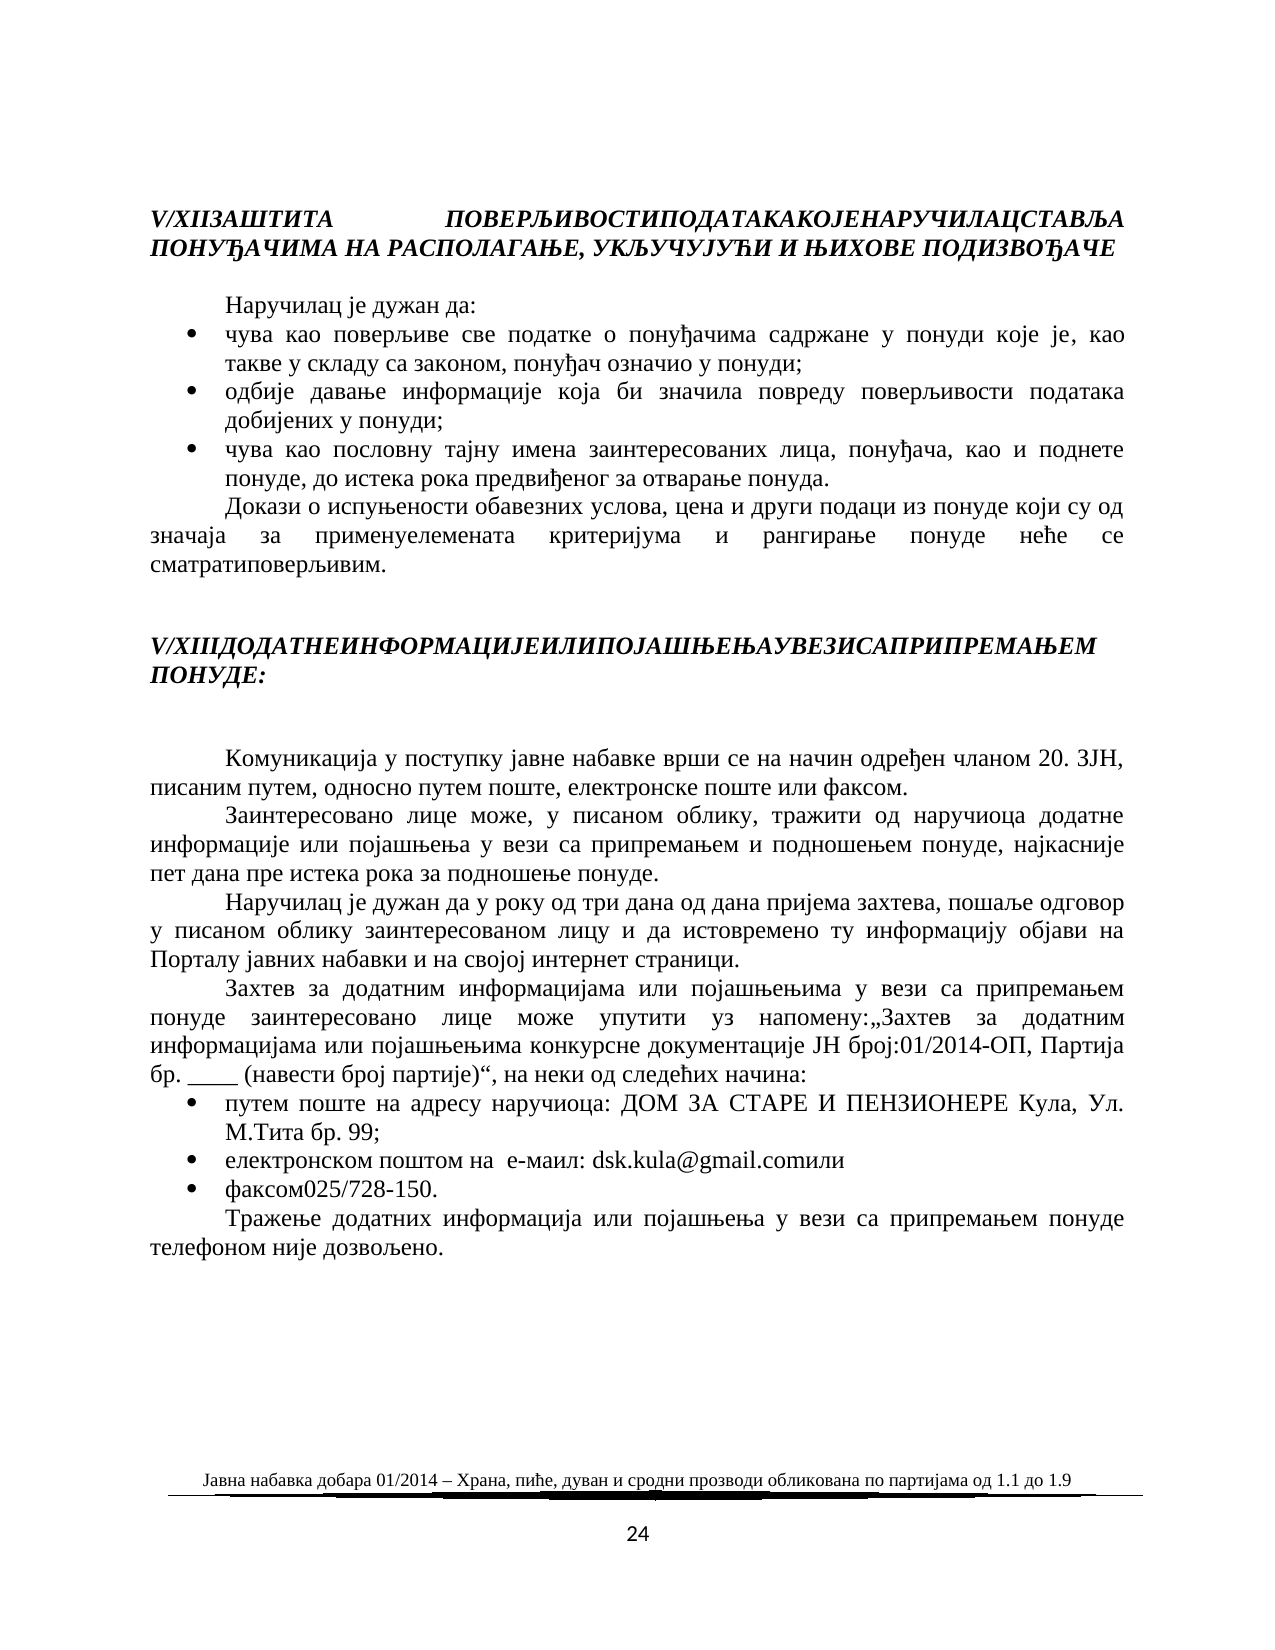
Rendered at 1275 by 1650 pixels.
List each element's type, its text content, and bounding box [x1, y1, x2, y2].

text Заинтересовано лице може, у писаном облику, тражити од наручиоца додатне информације или појашњења у вези са припремањем и подношењем понуде, најкасније пет дана пре истека рока за подношење понуде. [150, 800, 1125, 887]
text Комуникација у поступку јавне набавке врши се на начин одређен чланом 20. ЗЈН, писаним путем, односно путем поште, електронске поште или факсом. [150, 743, 1125, 800]
list одбије давање информације која би значила повреду поверљивости података добијених у понуди; [187, 376, 1125, 434]
list чува као поверљиве све податке о понуђачима садржане у понуди које је, као такве у складу са законом, понуђач означио у понуди; [187, 319, 1125, 376]
text V/XIIIДОДАТНЕИНФОРМАЦИЈЕИЛИПОЈАШЊЕЊАУВЕЗИСАПРИПРЕМАЊЕМ ПОНУДЕ: [150, 631, 1125, 689]
text Наручилац је дужан да у року од три дана од дана пријема захтева, пошаље одговор у писаном облику заинтересованом лицу и да истовремено ту информацију објави на Порталу јавних набавки и на својој интернет страници. [150, 887, 1125, 973]
text V/XIIЗАШТИТА ПОВЕРЉИВОСТИПОДАТАКАКОЈЕНАРУЧИЛАЦСТАВЉА ПОНУЂАЧИМА НА РАСПОЛАГАЊЕ, УКЉУЧУЈУЋИ И ЊИХОВЕ ПОДИЗВОЂАЧЕ [150, 204, 1125, 261]
text Докази о испуњености обавезних услова, цена и други подаци из понуде који су од значаја за применуелемената критеријума и рангирање понуде неће се сматратиповерљивим. [150, 491, 1125, 578]
text Наручилац је дужан да: [150, 290, 1125, 319]
list електронском поштом на е-маил: dsk.kula@gmail.comили [187, 1145, 1125, 1174]
list путем поште на адресу наручиоца: ДОМ ЗА СТАРЕ И ПЕНЗИОНЕРЕ Кула, Ул. М.Тита бр. 99; [187, 1088, 1125, 1145]
list чува као пословну тајну имена заинтересованих лица, понуђача, као и поднете понуде, до истека рока предвиђеног за отварање понуда. [187, 434, 1125, 491]
text Захтев за додатним информацијама или појашњењима у вези са припремањем понуде заинтересовано лице може упутити уз напомену:„Захтев за додатним информацијама или појашњењима конкурсне документације ЈН број:01/2014-ОП, Партија бр. ____ (навести број партије)“, на неки од следећих начина: [150, 973, 1125, 1088]
text Тражење додатних информација или појашњења у вези са припремањем понуде телефоном није дозвољено. [150, 1203, 1125, 1260]
list факсом025/728-150. [187, 1174, 1125, 1203]
